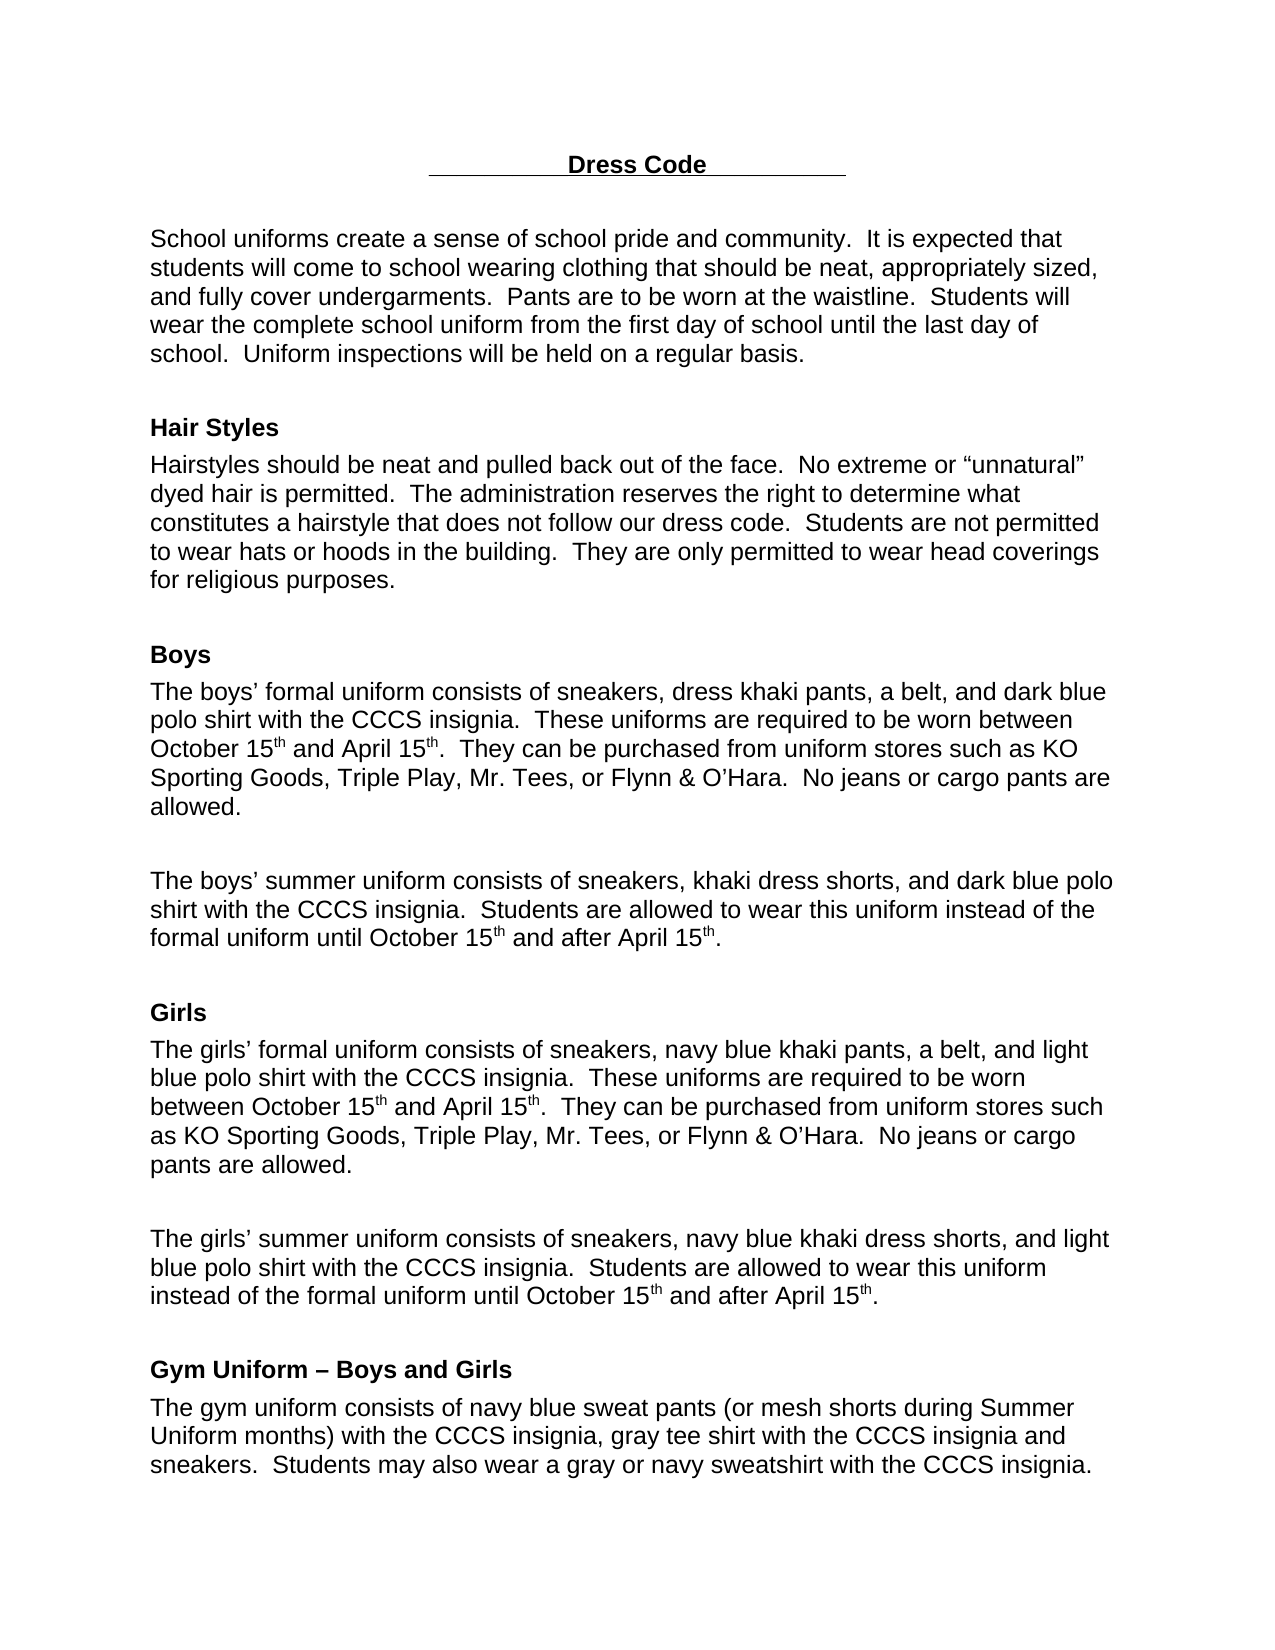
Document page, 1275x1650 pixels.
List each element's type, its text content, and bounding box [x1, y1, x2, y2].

text __________Dress Code__________ [150, 150, 1125, 179]
text The boys’ formal uniform consists of sneakers, dress khaki pants, a belt, and dark blue polo shirt with the CCCS insignia. These uniforms are required to be worn between October 15th and April 15th. They can be purchased from uniform stores such as KO Sporting Goods, Triple Play, Mr. Tees, or Flynn & O’Hara. No jeans or cargo pants are allowed. [150, 677, 1125, 820]
text School uniforms create a sense of school pride and community. It is expected that students will come to school wearing clothing that should be neat, appropriately sized, and fully cover undergarments. Pants are to be worn at the waistline. Students will wear the complete school uniform from the first day of school until the last day of school. Uniform inspections will be held on a regular basis. [150, 224, 1125, 368]
text Hairstyles should be neat and pulled back out of the face. No extreme or “unnatural” dyed hair is permitted. The administration reserves the right to determine what constitutes a hairstyle that does not follow our dress code. Students are not permitted to wear hats or hoods in the building. They are only permitted to wear head coverings for religious purposes. [150, 450, 1125, 594]
text Hair Styles [150, 413, 1125, 442]
text The girls’ summer uniform consists of sneakers, navy blue khaki dress shorts, and light blue polo shirt with the CCCS insignia. Students are allowed to wear this uniform instead of the formal uniform until October 15th and after April 15th. [150, 1224, 1125, 1310]
text Girls [150, 997, 1125, 1026]
text Gym Uniform – Boys and Girls [150, 1355, 1125, 1384]
text The boys’ summer uniform consists of sneakers, khaki dress shorts, and dark blue polo shirt with the CCCS insignia. Students are allowed to wear this uniform instead of the formal uniform until October 15th and after April 15th. [150, 866, 1125, 952]
text The girls’ formal uniform consists of sneakers, navy blue khaki pants, a belt, and light blue polo shirt with the CCCS insignia. These uniforms are required to be worn between October 15th and April 15th. They can be purchased from uniform stores such as KO Sporting Goods, Triple Play, Mr. Tees, or Flynn & O’Hara. No jeans or cargo pants are allowed. [150, 1034, 1125, 1178]
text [150, 1392, 1125, 1479]
text Boys [150, 639, 1125, 668]
